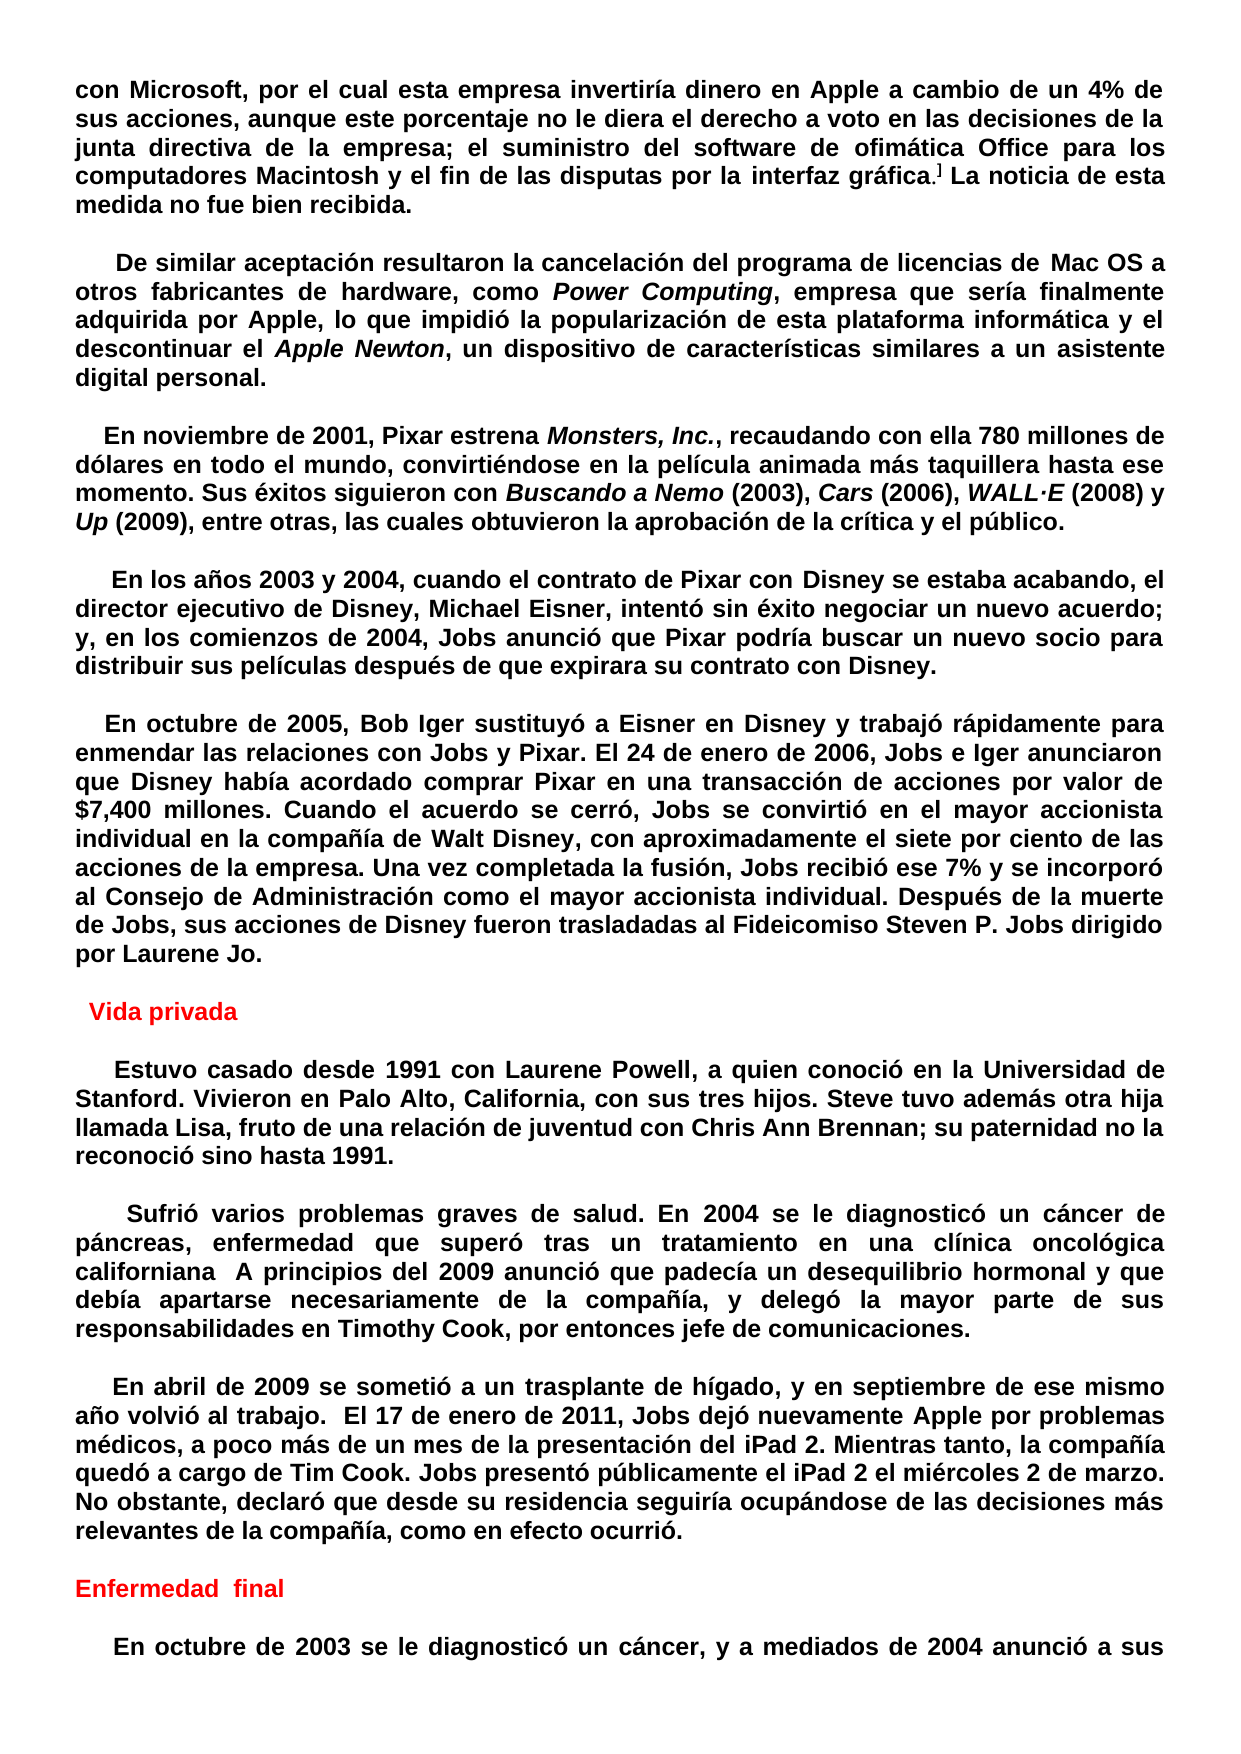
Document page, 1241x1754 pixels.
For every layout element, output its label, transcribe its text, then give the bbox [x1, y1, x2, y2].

text En octubre de 2005, Bob Iger sustituyó a Eisner en Disney y trabajó rápidamente para enmendar las relaciones con Jobs y Pixar. El 24 de enero de 2006, Jobs e Iger anunciaron que Disney había acordado comprar Pixar en una transacción de acciones por valor de $7,400 millones. Cuando el acuerdo se cerró, Jobs se convirtió en el mayor accionista individual en la compañía de Walt Disney, con aproximadamente el siete por ciento de las acciones de la empresa. Una vez completada la fusión, Jobs recibió ese 7% y se incorporó al Consejo de Administración como el mayor accionista individual. Después de la muerte de Jobs, sus acciones de Disney fueron trasladadas al Fideicomiso Steven P. Jobs dirigido por Laurene Jo. [75, 709, 1165, 968]
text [75, 75, 1165, 219]
text Sufrió varios problemas graves de salud. En 2004 se le diagnosticó un cáncer de páncreas, enfermedad que superó tras un tratamiento en una clínica oncológica californiana ​ A principios del 2009 anunció que padecía un desequilibrio hormonal y que debía apartarse necesariamente de la compañía, y delegó la mayor parte de sus responsabilidades en Timothy Cook, por entonces jefe de comunicaciones. [75, 1199, 1165, 1343]
text Estuvo casado desde 1991 con Laurene Powell, a quien conoció en la Universidad de Stanford. Vivieron en Palo Alto, California, con sus tres hijos. Steve tuvo además otra hija llamada Lisa, fruto de una relación de juventud con Chris Ann Brennan; su paternidad no la reconoció sino hasta 1991. [75, 1055, 1165, 1170]
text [75, 1632, 1165, 1661]
text En abril de 2009 se sometió a un trasplante de hígado, y en septiembre de ese mismo año volvió al trabajo. ​ El 17 de enero de 2011, Jobs dejó nuevamente Apple por problemas médicos, a poco más de un mes de la presentación del iPad 2. Mientras tanto, la compañía quedó a cargo de Tim Cook. ​Jobs presentó públicamente el iPad 2 el miércoles 2 de marzo. ​No obstante, declaró que desde su residencia seguiría ocupándose de las decisiones más relevantes de la compañía, como en efecto ocurrió. [75, 1372, 1165, 1545]
text En los años 2003 y 2004, cuando el contrato de Pixar con Disney se estaba acabando, el director ejecutivo de Disney, Michael Eisner, intentó sin éxito negociar un nuevo acuerdo; y, en los comienzos de 2004, Jobs anunció que Pixar podría buscar un nuevo socio para distribuir sus películas después de que expirara su contrato con Disney. [75, 565, 1165, 680]
subtitle Enfermedad final [75, 1574, 1165, 1603]
text En noviembre de 2001, Pixar estrena Monsters, Inc., recaudando con ella 780 millones de dólares en todo el mundo, convirtiéndose en la película animada más taquillera hasta ese momento. Sus éxitos siguieron con Buscando a Nemo (2003), Cars (2006), WALL·E (2008) y Up (2009), entre otras, las cuales obtuvieron la aprobación de la crítica y el público. [75, 421, 1165, 536]
text De similar aceptación resultaron la cancelación del programa de licencias de Mac OS a otros fabricantes de hardware, como Power Computing, empresa que sería finalmente adquirida por Apple, lo que impidió la popularización de esta plataforma informática y el descontinuar el Apple Newton, un dispositivo de características similares a un asistente digital personal. [75, 248, 1165, 392]
text Vida privada [75, 997, 1165, 1026]
